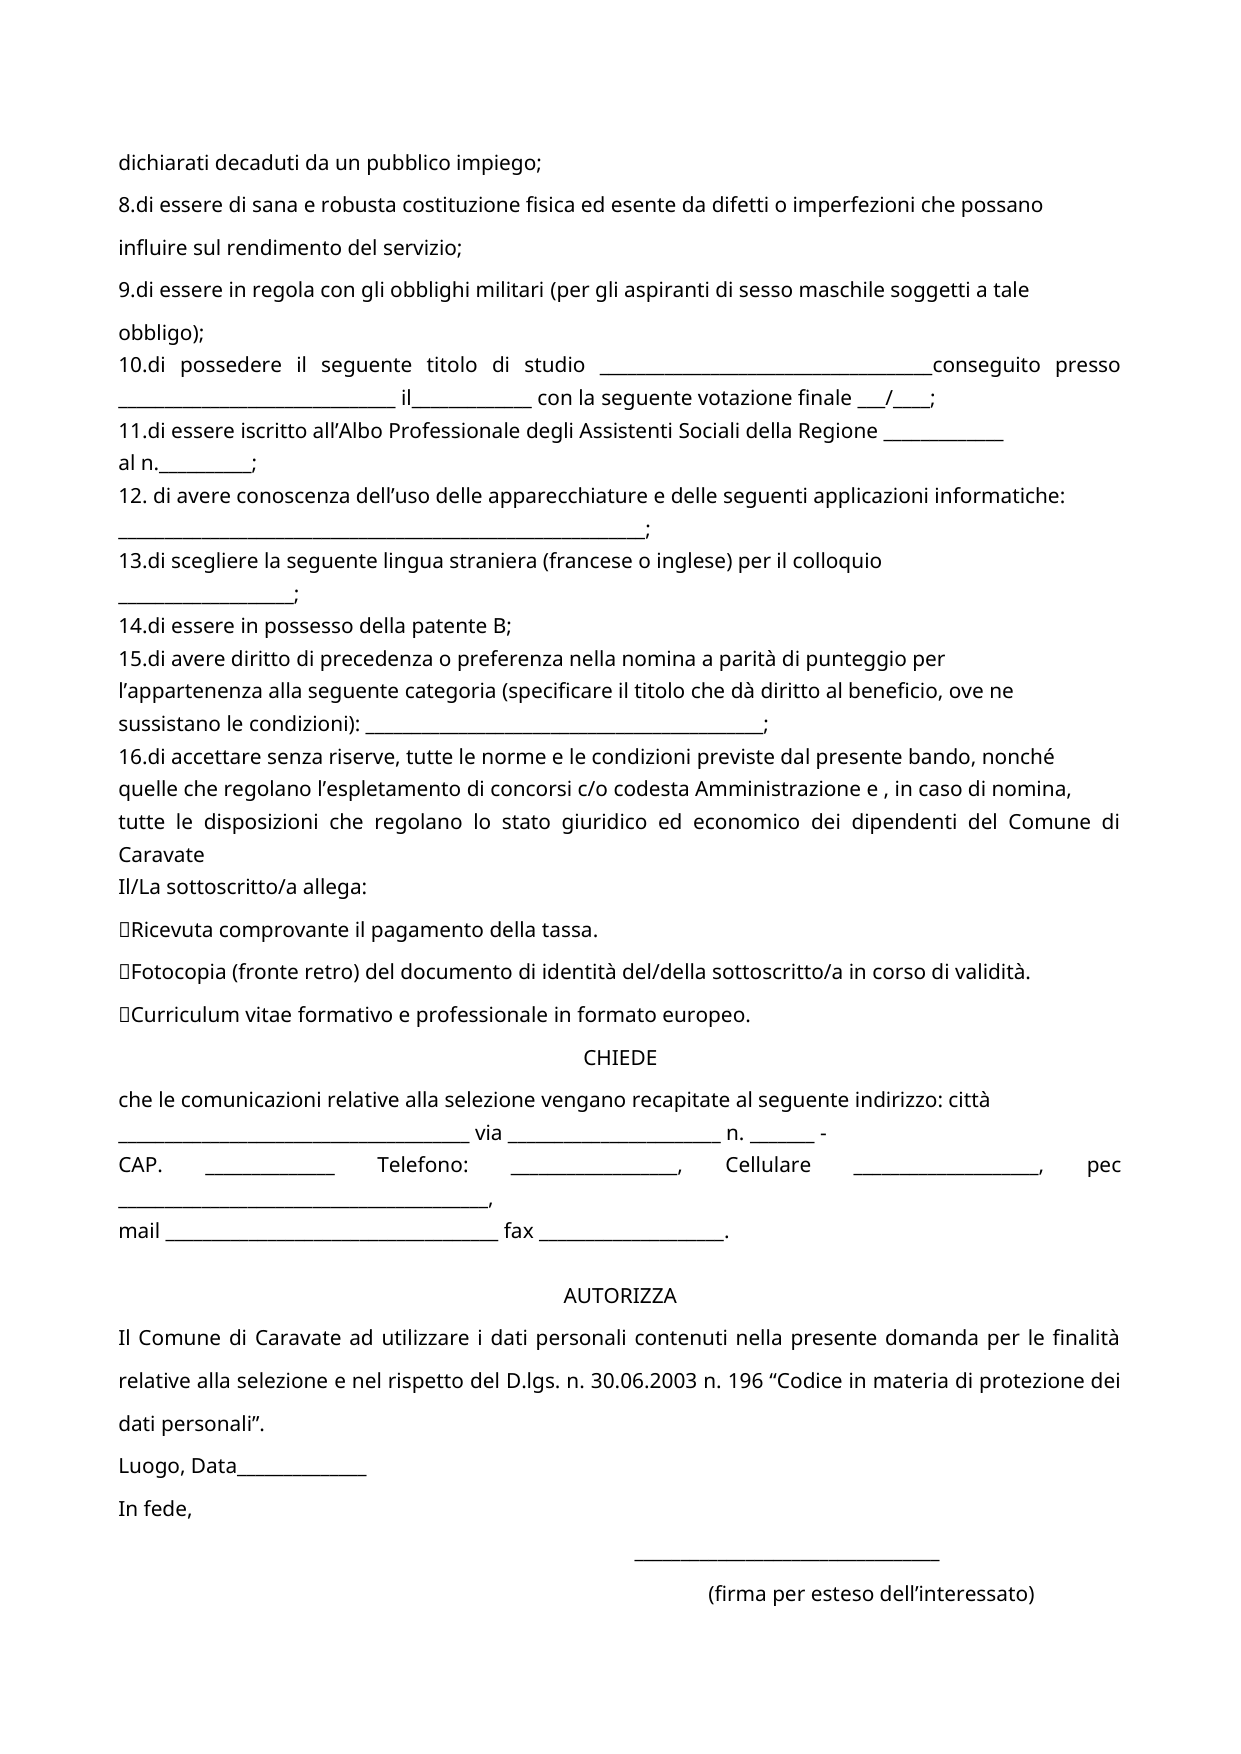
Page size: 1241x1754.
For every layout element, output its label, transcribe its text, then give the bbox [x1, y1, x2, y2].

text ______________________________________ via _______________________ n. _______ - [118, 1118, 1122, 1146]
text Il Comune di Caravate ad utilizzare i dati personali contenuti nella presente domanda per le finalità relative alla selezione e nel rispetto del D.lgs. n. 30.06.2003 n. 196 “Codice in materia di protezione dei dati personali”. [118, 1323, 1122, 1437]
text che le comunicazioni relative alla selezione vengano recapitate al seguente indirizzo: città [118, 1085, 1122, 1114]
text _________________________________________________________; [118, 514, 1122, 542]
text l’appartenenza alla seguente categoria (specificare il titolo che dà diritto al beneficio, ove ne [118, 677, 1122, 705]
text CHIEDE [118, 1043, 1122, 1071]
text Luogo, Data______________ [118, 1451, 1122, 1480]
text quelle che regolano l’espletamento di concorsi c/o codesta Amministrazione e , in caso di nomina, [118, 774, 1122, 803]
text 9.di essere in regola con gli obblighi militari (per gli aspiranti di sesso maschile soggetti a tale [118, 275, 1122, 304]
text al n.__________; [118, 448, 1122, 477]
text _________________________________ [561, 1537, 1122, 1565]
text mail ____________________________________ fax ____________________. [118, 1216, 1122, 1244]
text 8.di essere di sana e robusta costituzione fisica ed esente da difetti o imperfezioni che possano [118, 190, 1122, 219]
text Fotocopia (fronte retro) del documento di identità del/della sottoscritto/a in corso di validità. [118, 957, 1122, 986]
text 11.di essere iscritto all’Albo Professionale degli Assistenti Sociali della Regione _____________ [118, 416, 1122, 444]
text dichiarati decaduti da un pubblico impiego; [118, 148, 1122, 176]
text 14.di essere in possesso della patente B; [118, 611, 1122, 640]
text 13.di scegliere la seguente lingua straniera (francese o inglese) per il colloquio [118, 546, 1122, 575]
text 15.di avere diritto di precedenza o preferenza nella nomina a parità di punteggio per [118, 644, 1122, 672]
text 16.di accettare senza riserve, tutte le norme e le condizioni previste dal presente bando, nonché [118, 742, 1122, 770]
text 10.di possedere il seguente titolo di studio ____________________________________conseguito presso ______________________________ il_____________ con la seguente votazione finale ___/____; [118, 351, 1122, 412]
text 12. di avere conoscenza dell’uso delle apparecchiature e delle seguenti applicazioni informatiche: [118, 481, 1122, 509]
text CAP. ______________ Telefono: __________________, Cellulare ____________________, pec ________________________________________, [118, 1151, 1122, 1212]
text tutte le disposizioni che regolano lo stato giuridico ed economico dei dipendenti del Comune di Caravate [118, 807, 1122, 868]
text Curriculum vitae formativo e professionale in formato europeo. [118, 1000, 1122, 1028]
text sussistano le condizioni): ___________________________________________; [118, 709, 1122, 738]
text AUTORIZZA [118, 1281, 1122, 1309]
text obbligo); [118, 318, 1122, 346]
text In fede, [118, 1494, 1122, 1522]
text influire sul rendimento del servizio; [118, 233, 1122, 261]
text ___________________; [118, 579, 1122, 607]
text (firma per esteso dell’interessato) [634, 1579, 1122, 1608]
text Il/La sottoscritto/a allega: [118, 872, 1122, 901]
text Ricevuta comprovante il pagamento della tassa. [118, 915, 1122, 943]
